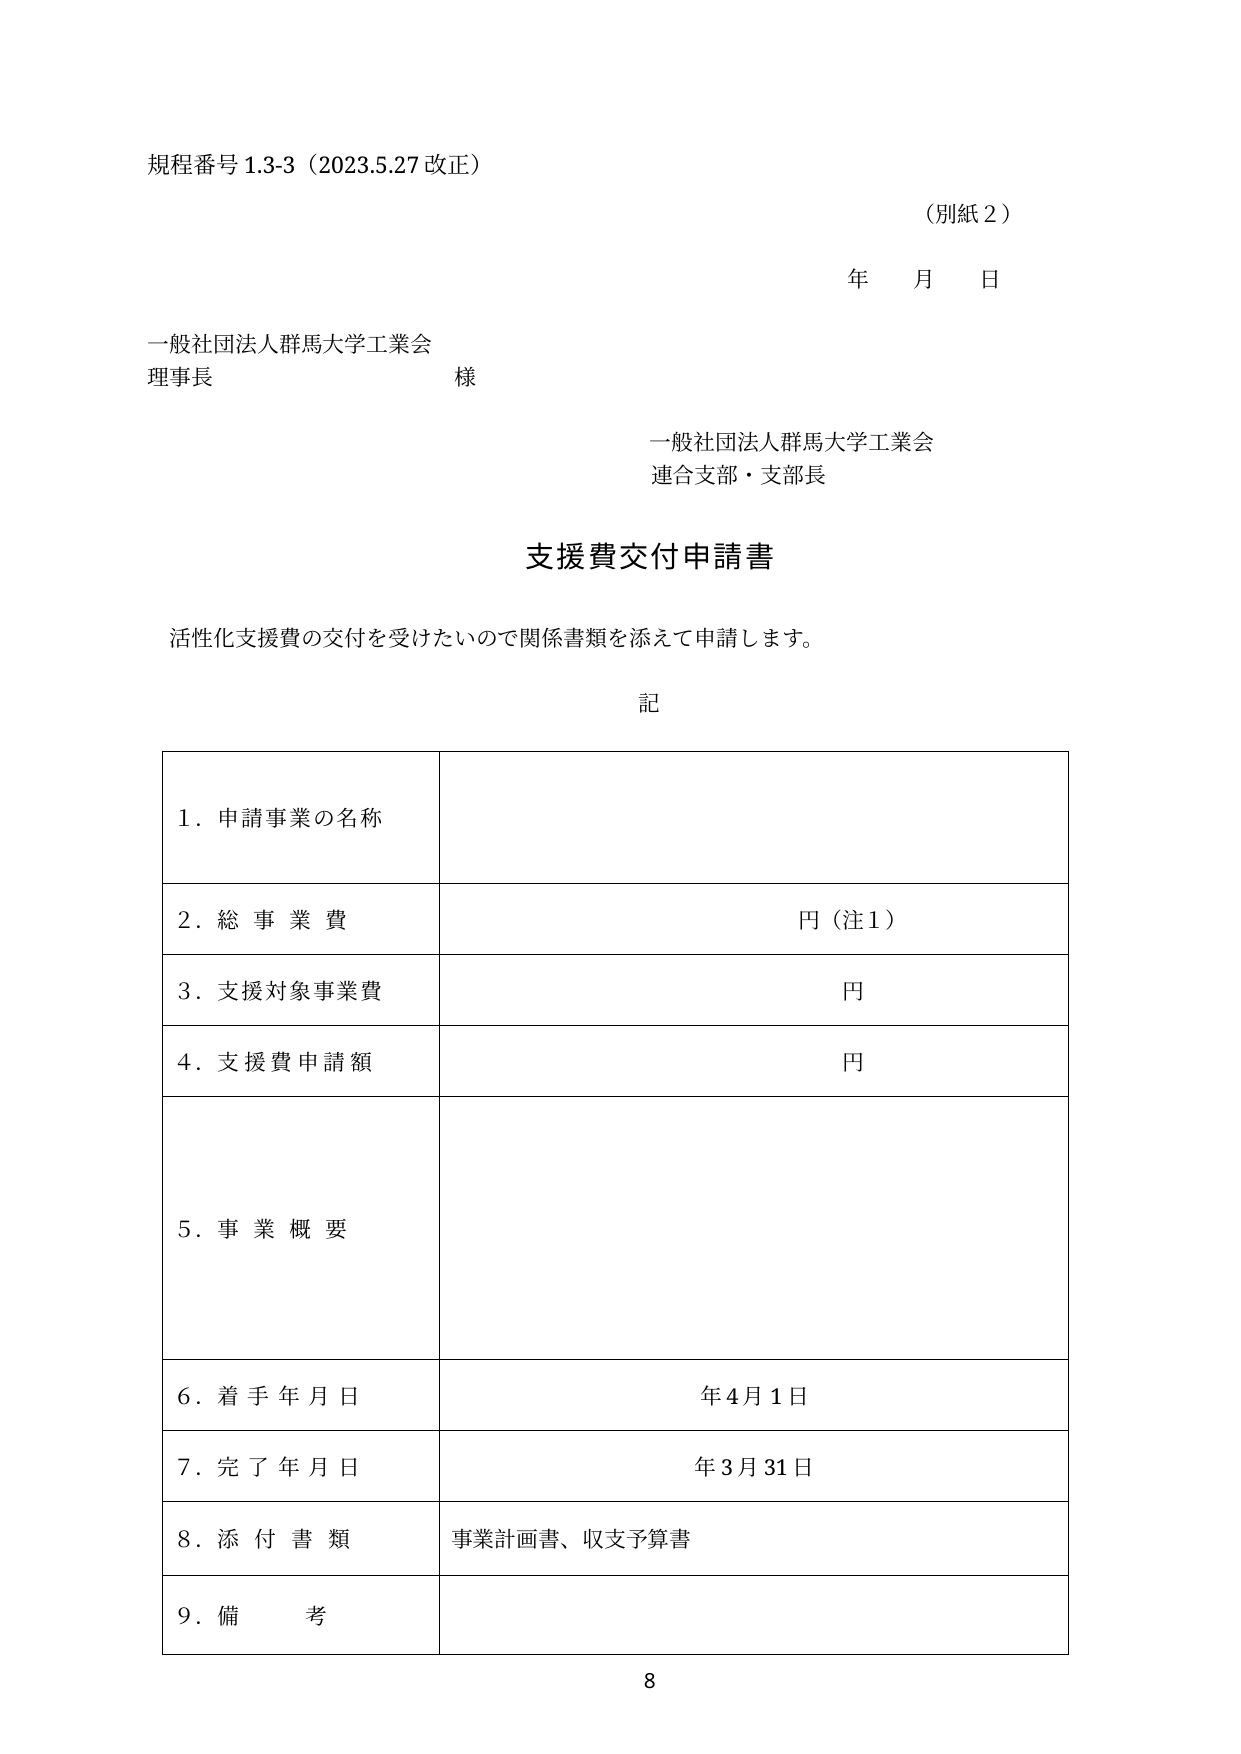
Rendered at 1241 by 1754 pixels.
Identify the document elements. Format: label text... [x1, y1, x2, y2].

text 一般社団法人群馬大学工業会 [148, 327, 1152, 359]
table_cell ８．添付書類 [163, 1502, 439, 1575]
text 連合支部・支部長 [148, 457, 1152, 490]
text 年 月 日 [148, 262, 1152, 294]
table_cell 円（注１） [440, 884, 1068, 954]
table_cell 円 [440, 1026, 1068, 1096]
table_cell [440, 1576, 1068, 1654]
text 支援費交付申請書 [148, 523, 1152, 588]
table_cell 年4月 1日 [440, 1360, 1068, 1430]
table_cell [440, 1097, 1068, 1359]
table_cell ４．支援費申請額 [163, 1026, 439, 1096]
table_header １．申請事業の名称 [163, 752, 439, 883]
table_cell 年3月31日 [440, 1431, 1068, 1501]
table_cell 円 [440, 955, 1068, 1025]
table_cell 事業計画書、収支予算書 [440, 1502, 1068, 1575]
text 活性化支援費の交付を受けたいので関係書類を添えて申請します。 [148, 620, 1152, 653]
text 規程番号1.3-3（2023.5.27改正） [148, 131, 1152, 197]
table_cell ７．完了年月日 [163, 1431, 439, 1501]
table_cell ９．備考 [163, 1576, 439, 1654]
subtitle 記 [148, 686, 1152, 718]
table_cell ５．事業概要 [163, 1097, 439, 1359]
table_header [440, 752, 1068, 883]
text 一般社団法人群馬大学工業会 [124, 425, 1152, 457]
table_cell ３．支援対象事業費 [163, 955, 439, 1025]
table_cell ２．総事業費 [163, 884, 439, 954]
table_cell ６．着手年月日 [163, 1360, 439, 1430]
text 理事長 様 [148, 359, 1152, 392]
text （別紙２） [148, 197, 1152, 229]
